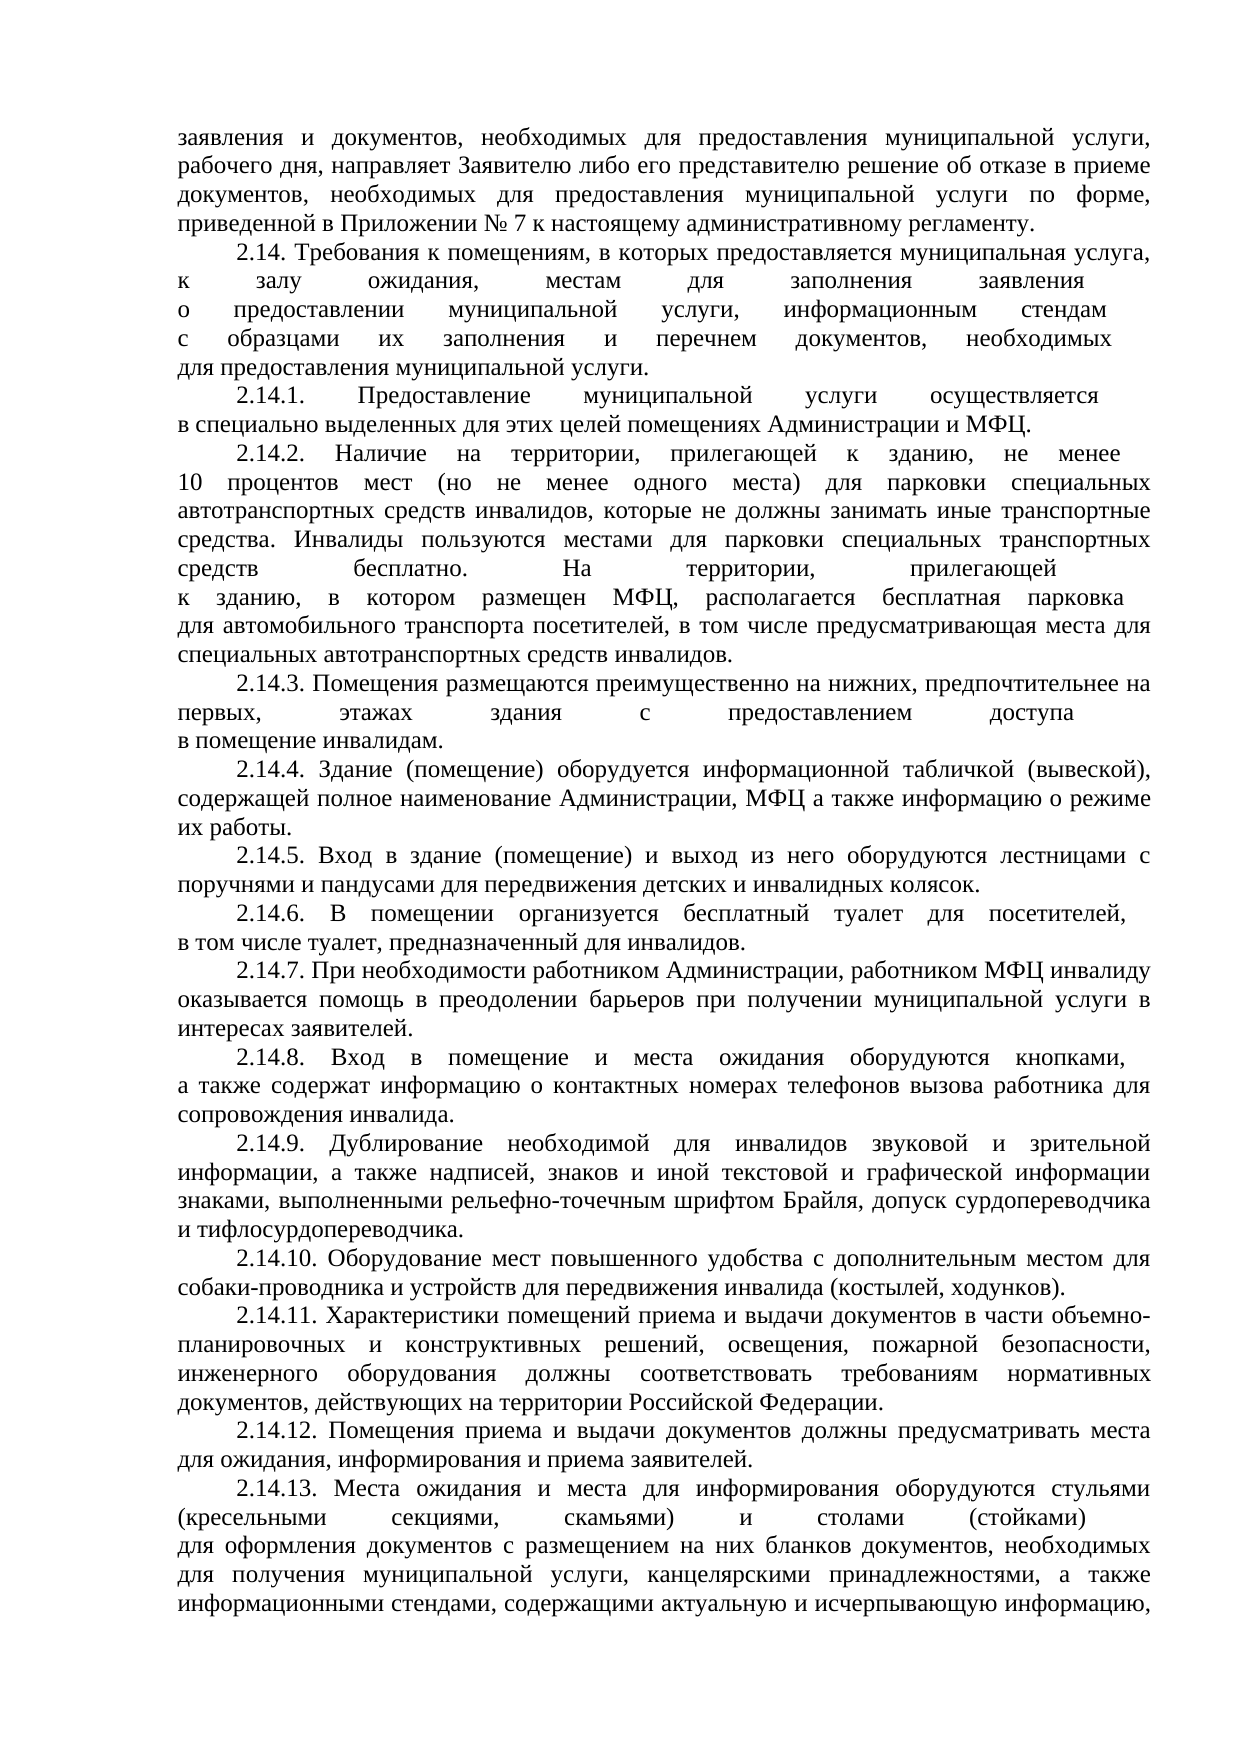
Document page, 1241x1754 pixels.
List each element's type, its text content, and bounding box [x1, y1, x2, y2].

text 2.14.12. Помещения приема и выдачи документов должны предусматривать места для ожидания, информирования и приема заявителей. [177, 1416, 1152, 1473]
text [177, 122, 1152, 237]
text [177, 1473, 1152, 1617]
text 2.14.1. Предоставление муниципальной услуги осуществляется в специально выделенных для этих целей помещениях Администрации и МФЦ. [177, 381, 1152, 438]
text 2.14. Требования к помещениям, в которых предоставляется муниципальная услуга, к залу ожидания, местам для заполнения заявления о предоставлении муниципальной услуги, информационным стендам с образцами их заполнения и перечнем документов, необходимых для предоставления муниципальной услуги. [177, 237, 1152, 381]
text 2.14.7. При необходимости работником Администрации, работником МФЦ инвалиду оказывается помощь в преодолении барьеров при получении муниципальной услуги в интересах заявителей. [177, 956, 1152, 1042]
text 2.14.2. Наличие на территории, прилегающей к зданию, не менее 10 процентов мест (но не менее одного места) для парковки специальных автотранспортных средств инвалидов, которые не должны занимать иные транспортные средства. Инвалиды пользуются местами для парковки специальных транспортных средств бесплатно. На территории, прилегающей к зданию, в котором размещен МФЦ, располагается бесплатная парковка для автомобильного транспорта посетителей, в том числе предусматривающая места для специальных автотранспортных средств инвалидов. [177, 438, 1152, 668]
text 2.14.9. Дублирование необходимой для инвалидов звуковой и зрительной информации, а также надписей, знаков и иной текстовой и графической информации знаками, выполненными рельефно-точечным шрифтом Брайля, допуск сурдопереводчика и тифлосурдопереводчика. [177, 1128, 1152, 1243]
text 2.14.8. Вход в помещение и места ожидания оборудуются кнопками, а также содержат информацию о контактных номерах телефонов вызова работника для сопровождения инвалида. [177, 1042, 1152, 1128]
text 2.14.6. В помещении организуется бесплатный туалет для посетителей, в том числе туалет, предназначенный для инвалидов. [177, 898, 1152, 956]
text 2.14.10. Оборудование мест повышенного удобства с дополнительным местом для собаки-проводника и устройств для передвижения инвалида (костылей, ходунков). [177, 1243, 1152, 1301]
text 2.14.4. Здание (помещение) оборудуется информационной табличкой (вывеской), содержащей полное наименование Администрации, МФЦ а также информацию о режиме их работы. [177, 754, 1152, 841]
text 2.14.3. Помещения размещаются преимущественно на нижних, предпочтительнее на первых, этажах здания с предоставлением доступа в помещение инвалидам. [177, 668, 1152, 754]
text 2.14.5. Вход в здание (помещение) и выход из него оборудуются лестницами с поручнями и пандусами для передвижения детских и инвалидных колясок. [177, 841, 1152, 898]
text 2.14.11. Характеристики помещений приема и выдачи документов в части объемно-планировочных и конструктивных решений, освещения, пожарной безопасности, инженерного оборудования должны соответствовать требованиям нормативных документов, действующих на территории Российской Федерации. [177, 1301, 1152, 1416]
